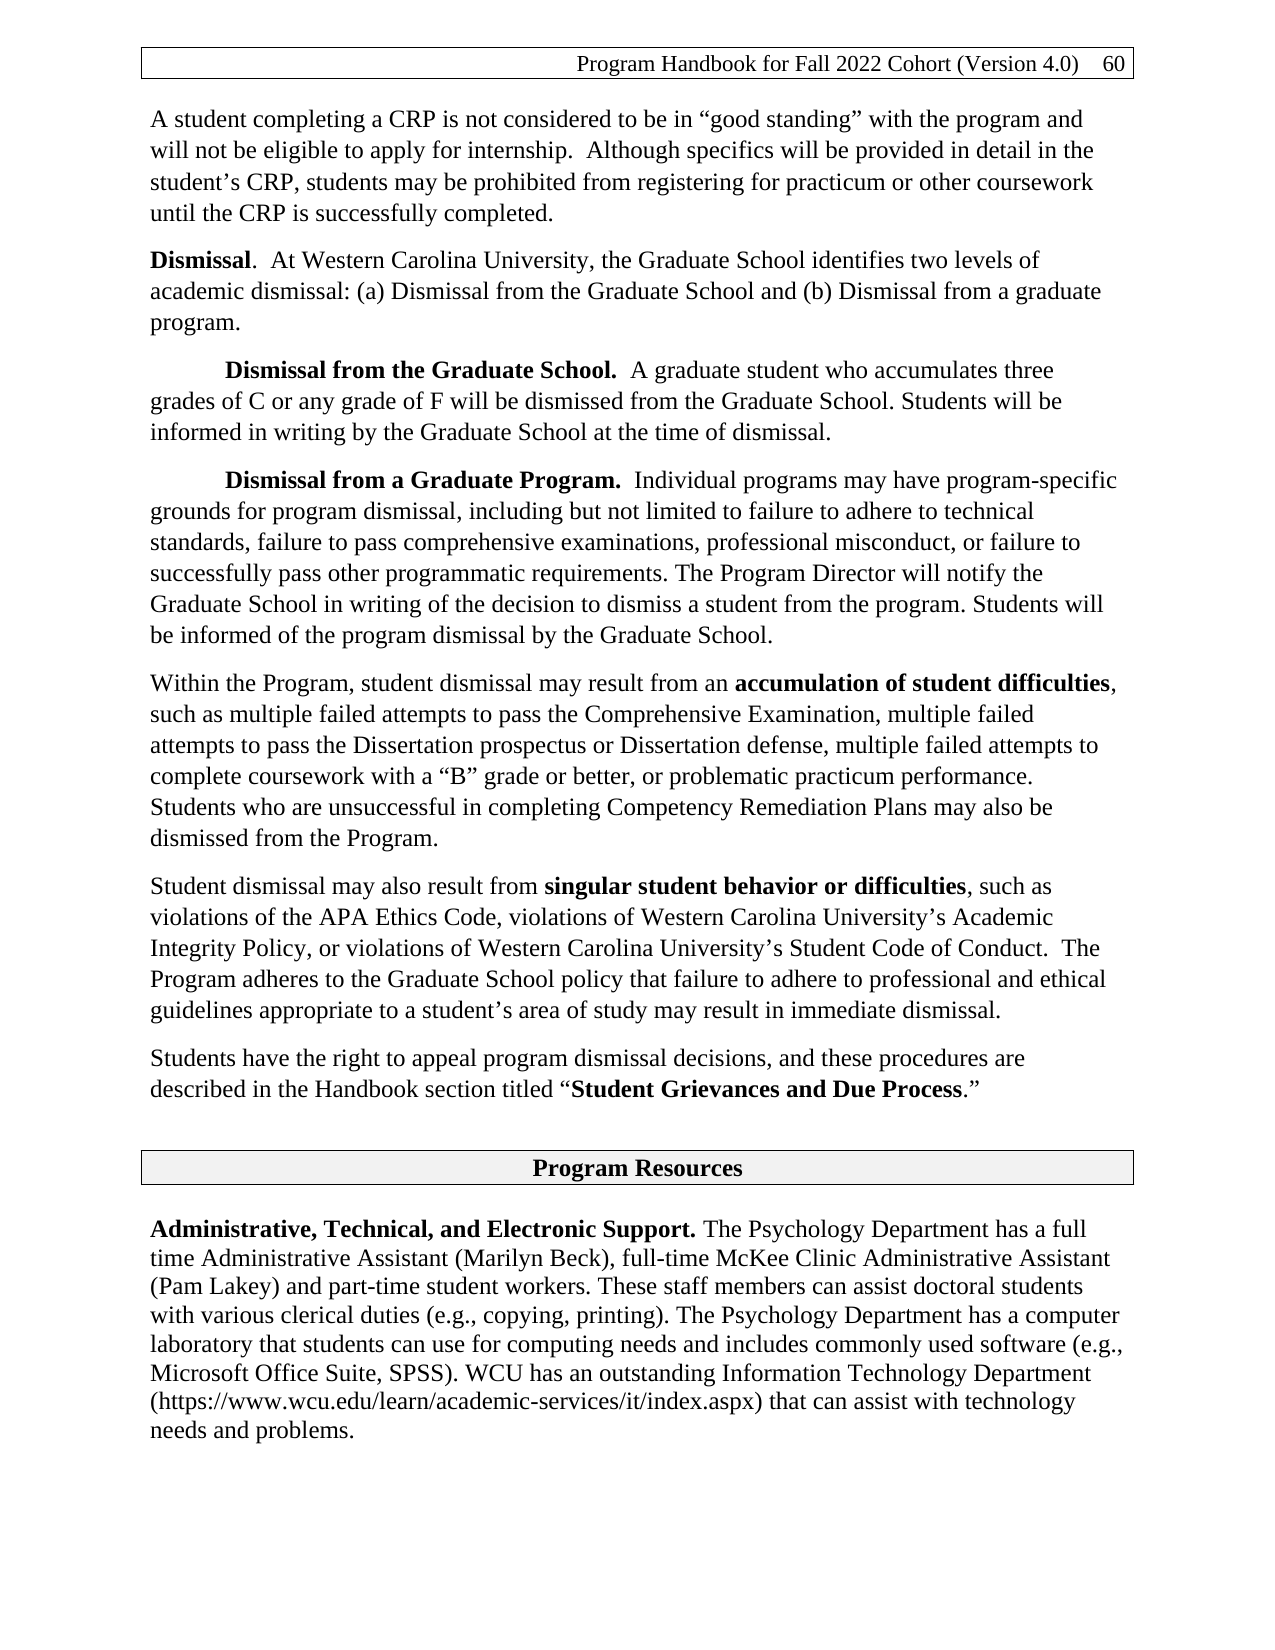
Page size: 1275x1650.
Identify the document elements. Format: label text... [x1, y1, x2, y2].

text Administrative, Technical, and Electronic Support. The Psychology Department has a full time Administrative Assistant (Marilyn Beck), full-time McKee Clinic Administrative Assistant (Pam Lakey) and part-time student workers. These staff members can assist doctoral students with various clerical duties (e.g., copying, printing). The Psychology Department has a computer laboratory that students can use for computing needs and includes commonly used software (e.g., Microsoft Office Suite, SPSS). WCU has an outstanding Information Technology Department (https://www.wcu.edu/learn/academic-services/it/index.aspx) that can assist with technology needs and problems. [150, 1214, 1125, 1444]
text Program Resources [142, 1151, 1133, 1184]
text Student dismissal may also result from singular student behavior or difficulties, such as violations of the APA Ethics Code, violations of Western Carolina University’s Academic Integrity Policy, or violations of Western Carolina University’s Student Code of Conduct. The Program adheres to the Graduate School policy that failure to adhere to professional and ethical guidelines appropriate to a student’s area of study may result in immediate dismissal. [150, 871, 1125, 1024]
text Within the Program, student dismissal may result from an accumulation of student difficulties, such as multiple failed attempts to pass the Comprehensive Examination, multiple failed attempts to pass the Dissertation prospectus or Dissertation defense, multiple failed attempts to complete coursework with a “B” grade or better, or problematic practicum performance. Students who are unsuccessful in completing Competency Remediation Plans may also be dismissed from the Program. [150, 668, 1125, 852]
text Students have the right to appeal program dismissal decisions, and these procedures are described in the Handbook section titled “Student Grievances and Due Process.” [150, 1043, 1125, 1102]
text A student completing a CRP is not considered to be in “good standing” with the program and will not be eligible to apply for internship. Although specifics will be provided in detail in the student’s CRP, students may be prohibited from registering for practicum or other coursework until the CRP is successfully completed. [150, 104, 1125, 226]
text Dismissal from the Graduate School. A graduate student who accumulates three grades of C or any grade of F will be dismissed from the Graduate School. Students will be informed in writing by the Graduate School at the time of dismissal. [150, 355, 1125, 446]
text Dismissal from a Graduate Program. Individual programs may have program-specific grounds for program dismissal, including but not limited to failure to adhere to technical standards, failure to pass comprehensive examinations, professional misconduct, or failure to successfully pass other programmatic requirements. The Program Director will notify the Graduate School in writing of the decision to dismiss a student from the program. Students will be informed of the program dismissal by the Graduate School. [150, 465, 1125, 649]
text Dismissal. At Western Carolina University, the Graduate School identifies two levels of academic dismissal: (a) Dismissal from the Graduate School and (b) Dismissal from a graduate program. [150, 245, 1125, 336]
